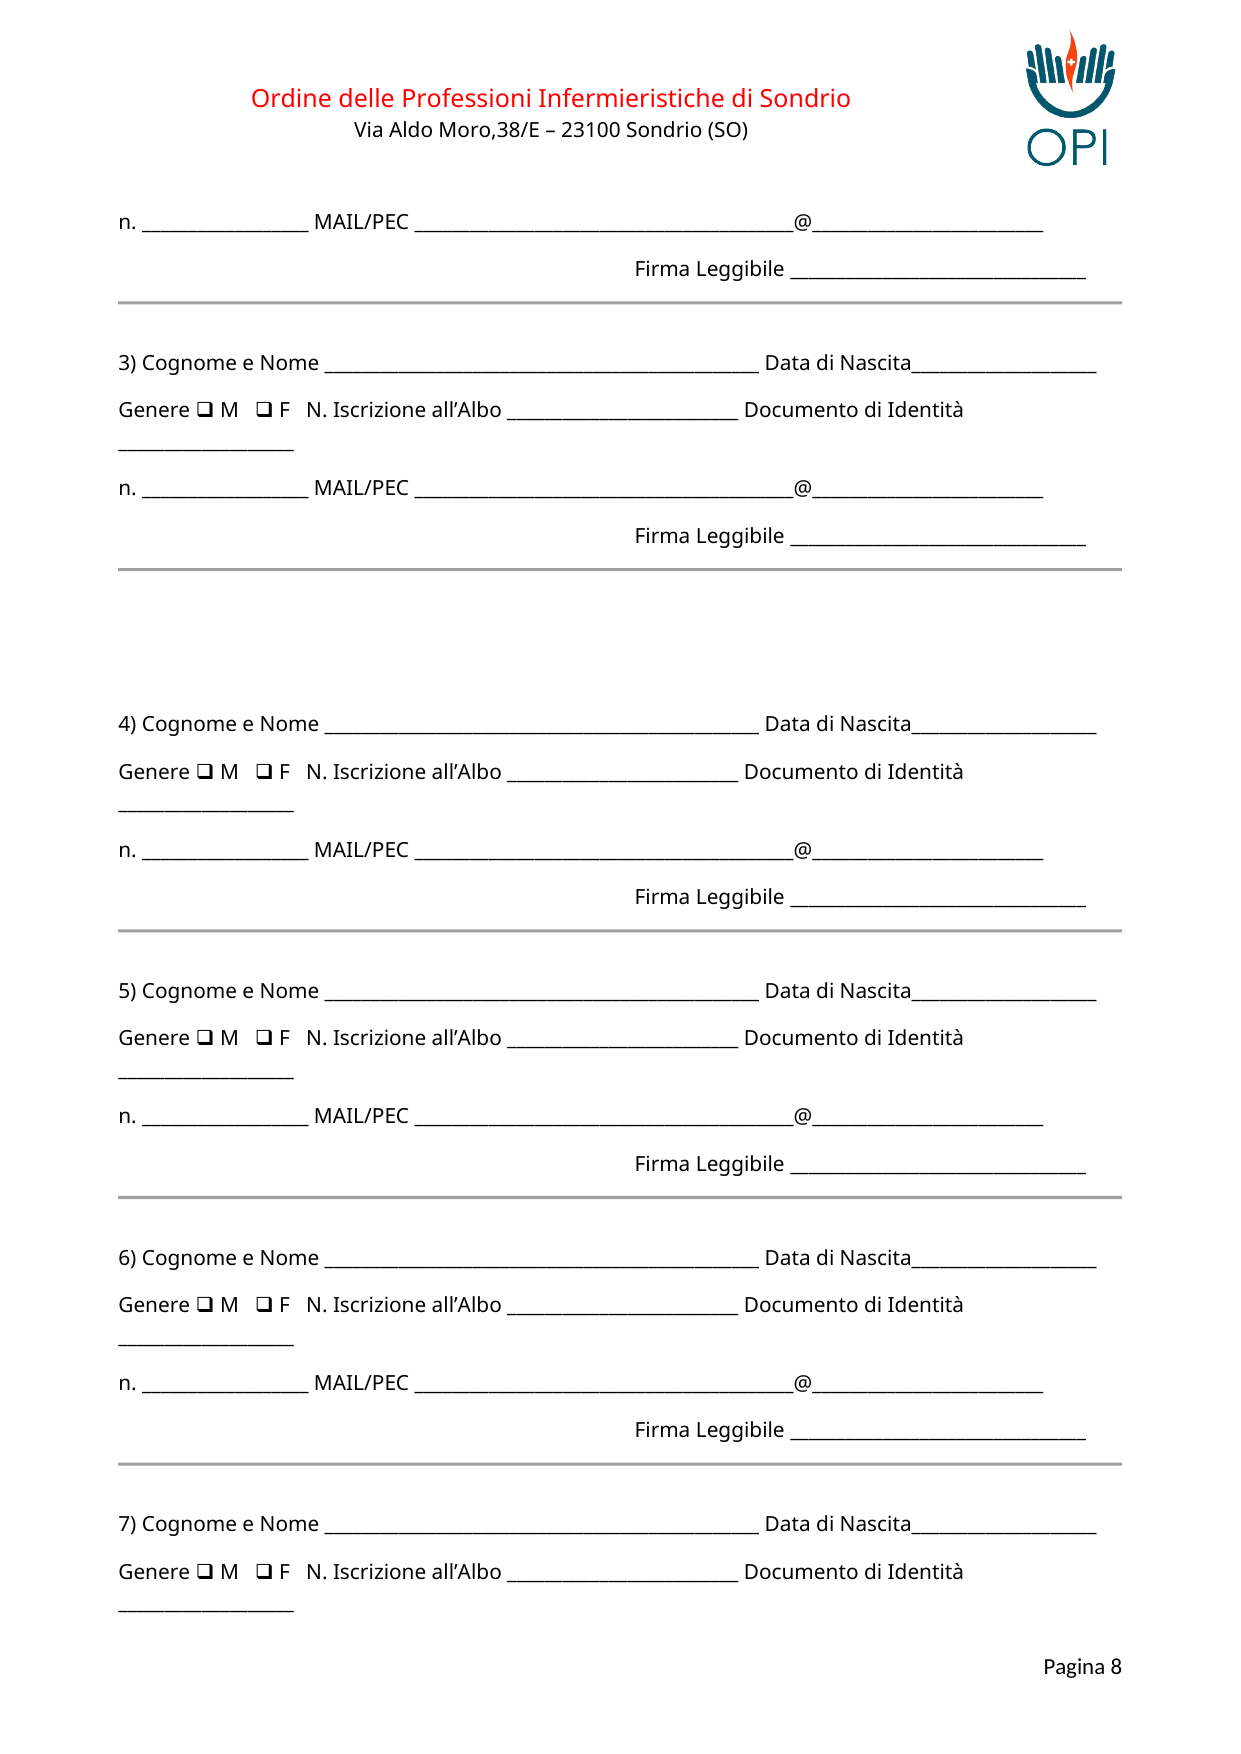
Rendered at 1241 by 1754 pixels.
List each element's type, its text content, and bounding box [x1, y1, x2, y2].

text 6) Cognome e Nome _______________________________________________ Data di Nascita____________________ [118, 1243, 1122, 1271]
text Firma Leggibile ________________________________ [118, 882, 1122, 910]
text 3) Cognome e Nome _______________________________________________ Data di Nascita____________________ [118, 348, 1122, 377]
text Genere M F N. Iscrizione all’Albo _________________________ Documento di Identità ___________________ [118, 1023, 1122, 1082]
text n. __________________ MAIL/PEC _________________________________________@_________________________ [118, 473, 1122, 502]
text Genere M F N. Iscrizione all’Albo _________________________ Documento di Identità ___________________ [118, 757, 1122, 816]
text Firma Leggibile ________________________________ [118, 521, 1122, 549]
text 5) Cognome e Nome _______________________________________________ Data di Nascita____________________ [118, 976, 1122, 1004]
text n. __________________ MAIL/PEC _________________________________________@_________________________ [118, 207, 1122, 235]
text Firma Leggibile ________________________________ [118, 1415, 1122, 1444]
text n. __________________ MAIL/PEC _________________________________________@_________________________ [118, 1368, 1122, 1396]
text n. __________________ MAIL/PEC _________________________________________@_________________________ [118, 835, 1122, 863]
text 4) Cognome e Nome _______________________________________________ Data di Nascita____________________ [118, 709, 1122, 738]
text Firma Leggibile ________________________________ [118, 254, 1122, 282]
text Genere M F N. Iscrizione all’Albo _________________________ Documento di Identità ___________________ [118, 1290, 1122, 1349]
text n. __________________ MAIL/PEC _________________________________________@_________________________ [118, 1101, 1122, 1130]
text Firma Leggibile ________________________________ [118, 1149, 1122, 1177]
text Genere M F N. Iscrizione all’Albo _________________________ Documento di Identità ___________________ [118, 1557, 1122, 1616]
text 7) Cognome e Nome _______________________________________________ Data di Nascita____________________ [118, 1509, 1122, 1538]
picture [1018, 26, 1123, 172]
text Genere M F N. Iscrizione all’Albo _________________________ Documento di Identità ___________________ [118, 396, 1122, 454]
